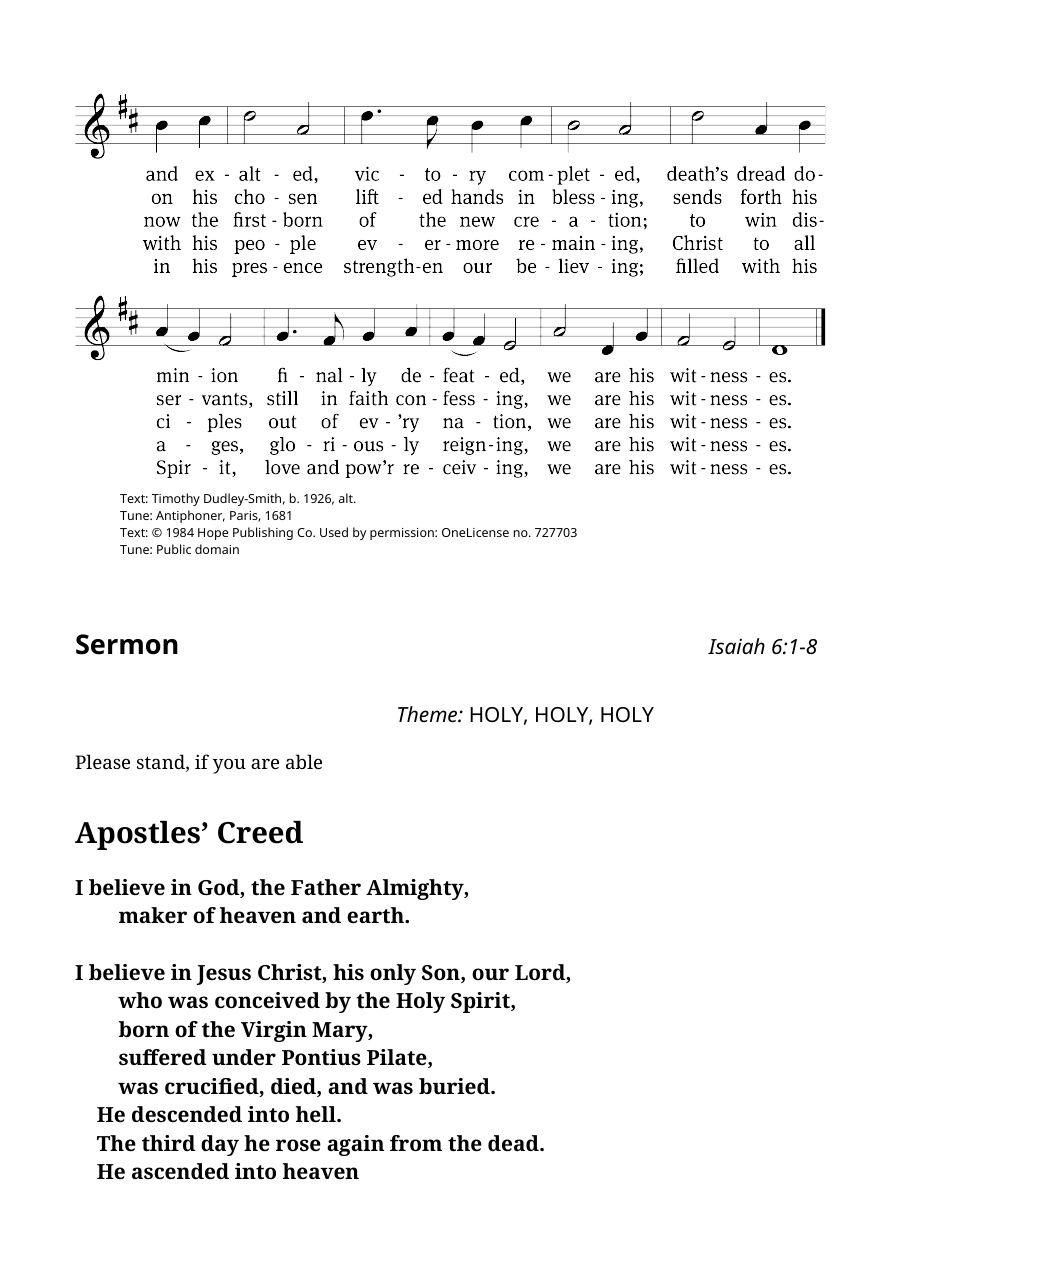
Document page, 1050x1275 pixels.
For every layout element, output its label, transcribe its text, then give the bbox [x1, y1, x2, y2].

text I believe in Jesus Christ, his only Son, our Lord, who was conceived by the Holy Spirit, born of the Virgin Mary, [75, 958, 975, 1043]
text Please stand, if you are able [75, 749, 975, 775]
text I believe in God, the Father Almighty, maker of heaven and earth. [75, 873, 975, 930]
text He descended into hell. [75, 1100, 975, 1129]
text Apostles’ Creed [75, 812, 975, 852]
text Theme: HOLY, HOLY, HOLY [75, 700, 975, 728]
text was crucified, died, and was buried. [75, 1072, 975, 1100]
text Text: Timothy Dudley-Smith, b. 1926, alt. Tune: Antiphoner, Paris, 1681 Text: © 1984 Hope Publishing Co. Used by permission: OneLicense no. 727703 Tune: Public domain [120, 490, 975, 558]
text suffered under Pontius Pilate, [75, 1043, 975, 1072]
text Sermon Isaiah 6:1-8 [75, 626, 975, 662]
text The third day he rose again from the dead. He ascended into heaven [75, 1129, 975, 1186]
picture [75, 75, 826, 478]
